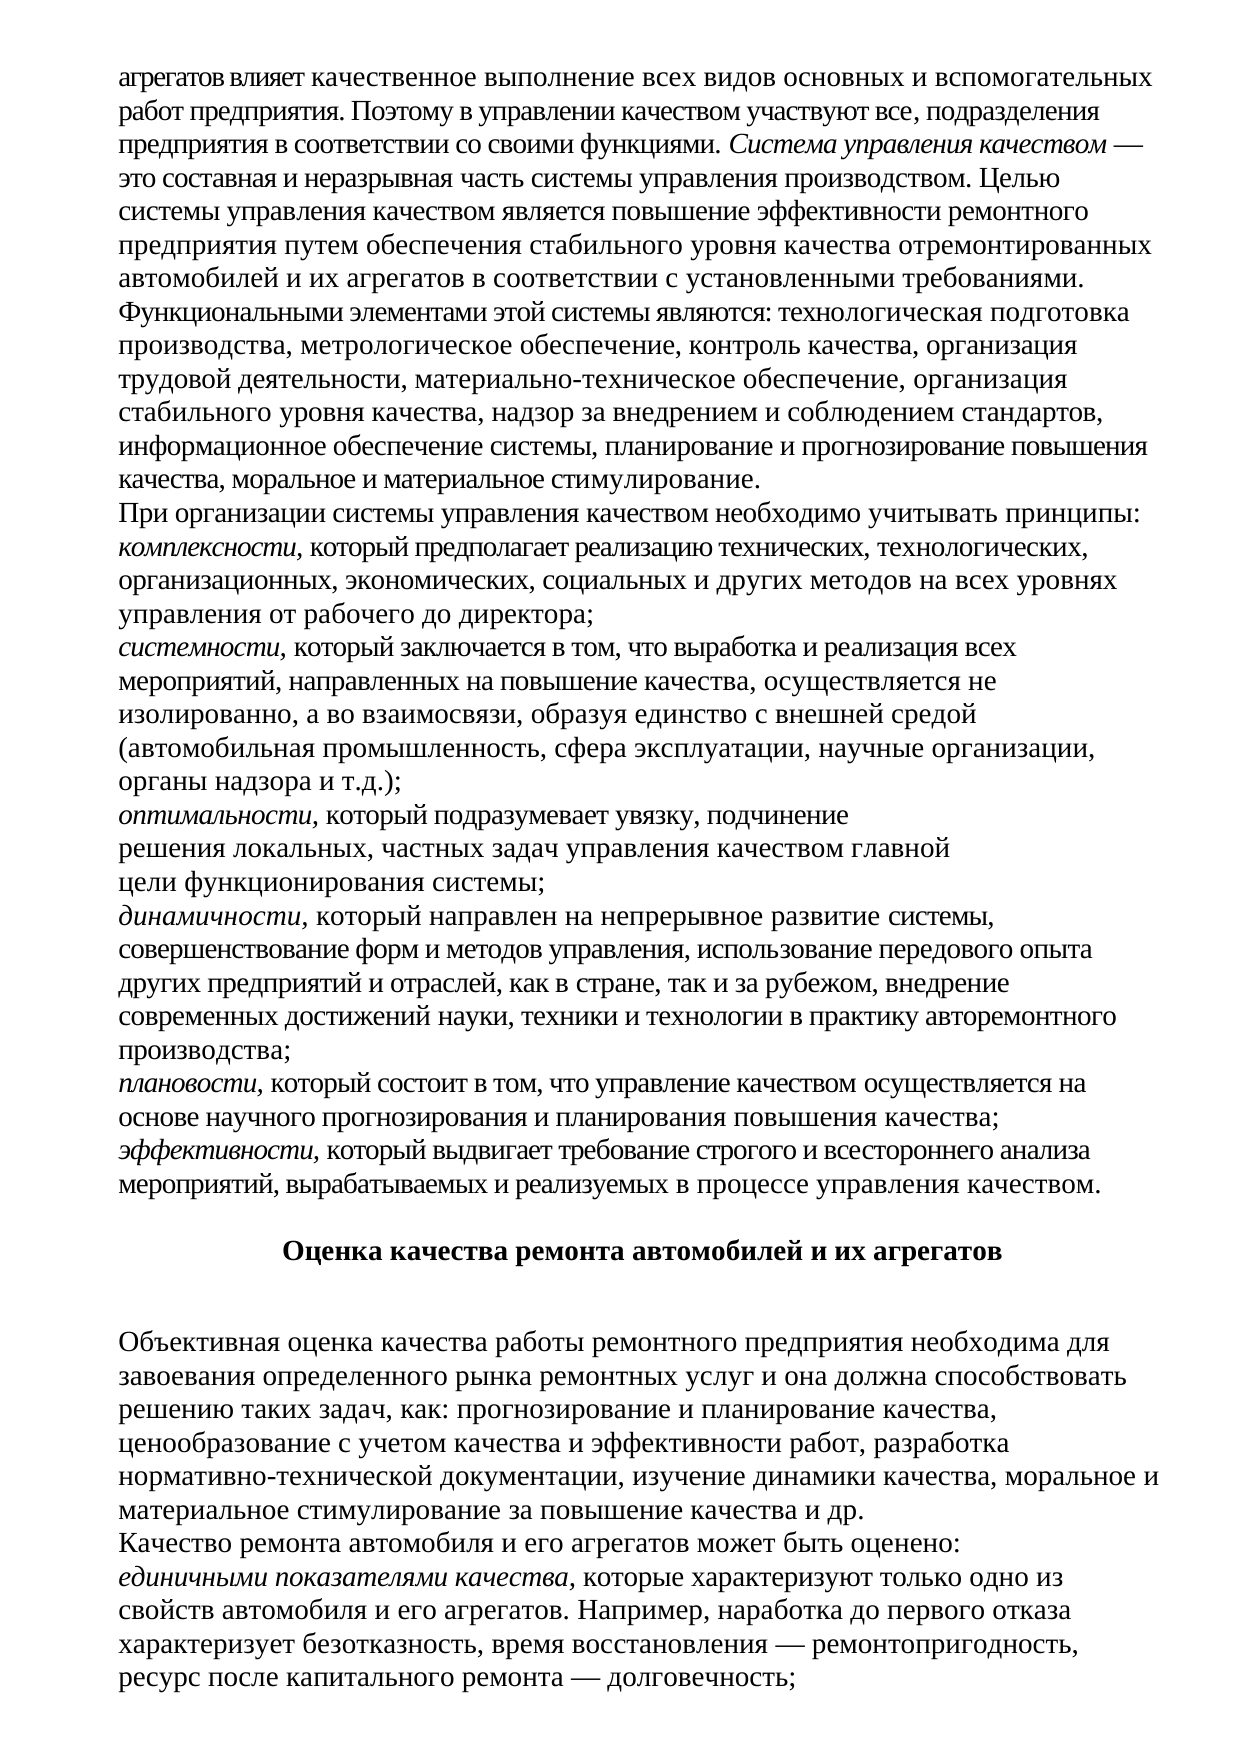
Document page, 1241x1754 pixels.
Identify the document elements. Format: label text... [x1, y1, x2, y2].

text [118, 59, 1167, 294]
text системности, который заключается в том, что выработка и реализация всех мероприятий, направленных на повышение качества, осуществляется не изолированно, а во взаимосвязи, образуя единство с внешней средой (автомобильная промышленность, сфера эксплуатации, научные организации, органы надзора и т.д.); [118, 629, 1167, 797]
text Оценка качества ремонта автомобилей и их агрегатов [118, 1233, 1167, 1267]
text Функциональными элементами этой системы являются: технологическая подготовка производства, метрологическое обеспечение, контроль качества, организация трудовой деятельности, материально-техническое обеспечение, организация стабильного уровня качества, надзор за внедрением и соблюдением стандартов, информационное обеспечение системы, планирование и прогнозирование повышения качества, моральное и материальное стимулирование. [118, 294, 1167, 495]
text динамичности, который направлен на непрерывное развитие системы, совершенствование форм и методов управления, использование передового опыта других предприятий и отраслей, как в стране, так и за рубежом, внедрение современных достижений науки, техники и технологии в практику авторемонтного производства; [118, 898, 1167, 1065]
text плановости, который состоит в том, что управление качеством осуществляется на основе научного прогнозирования и планирования повышения качества; [118, 1065, 1167, 1132]
text комплексности, который предполагает реализацию технических, технологических, организационных, экономических, социальных и других методов на всех уровнях управления от рабочего до директора; [118, 529, 1167, 629]
text Объективная оценка качества работы ремонтного предприятия необходима для завоевания определенного рынка ремонтных услуг и она должна способствовать решению таких задач, как: прогнозирование и планирование качества, ценообразование с учетом качества и эффективности работ, разработка нормативно-технической документации, изучение динамики качества, моральное и материальное стимулирование за повышение качества и др. [118, 1324, 1167, 1525]
text При организации системы управления качеством необходимо учитывать принципы: [118, 495, 1167, 529]
text единичными показателями качества, которые характеризуют только одно из свойств автомобиля и его агрегатов. Например, наработка до первого отказа характеризует безотказность, время восстановления — ремонтопригодность, ресурс после капитального ремонта — долговечность; [118, 1559, 1167, 1693]
text эффективности, который выдвигает требование строгого и всестороннего анализа мероприятий, вырабатываемых и реализуемых в процессе управления качеством. [118, 1132, 1167, 1199]
text оптимальности, который подразумевает увязку, подчинение решения локальных, частных задач управления качеством главной цели функционирования системы; [118, 797, 1167, 898]
text Качество ремонта автомобиля и его агрегатов может быть оценено: [118, 1525, 1167, 1559]
